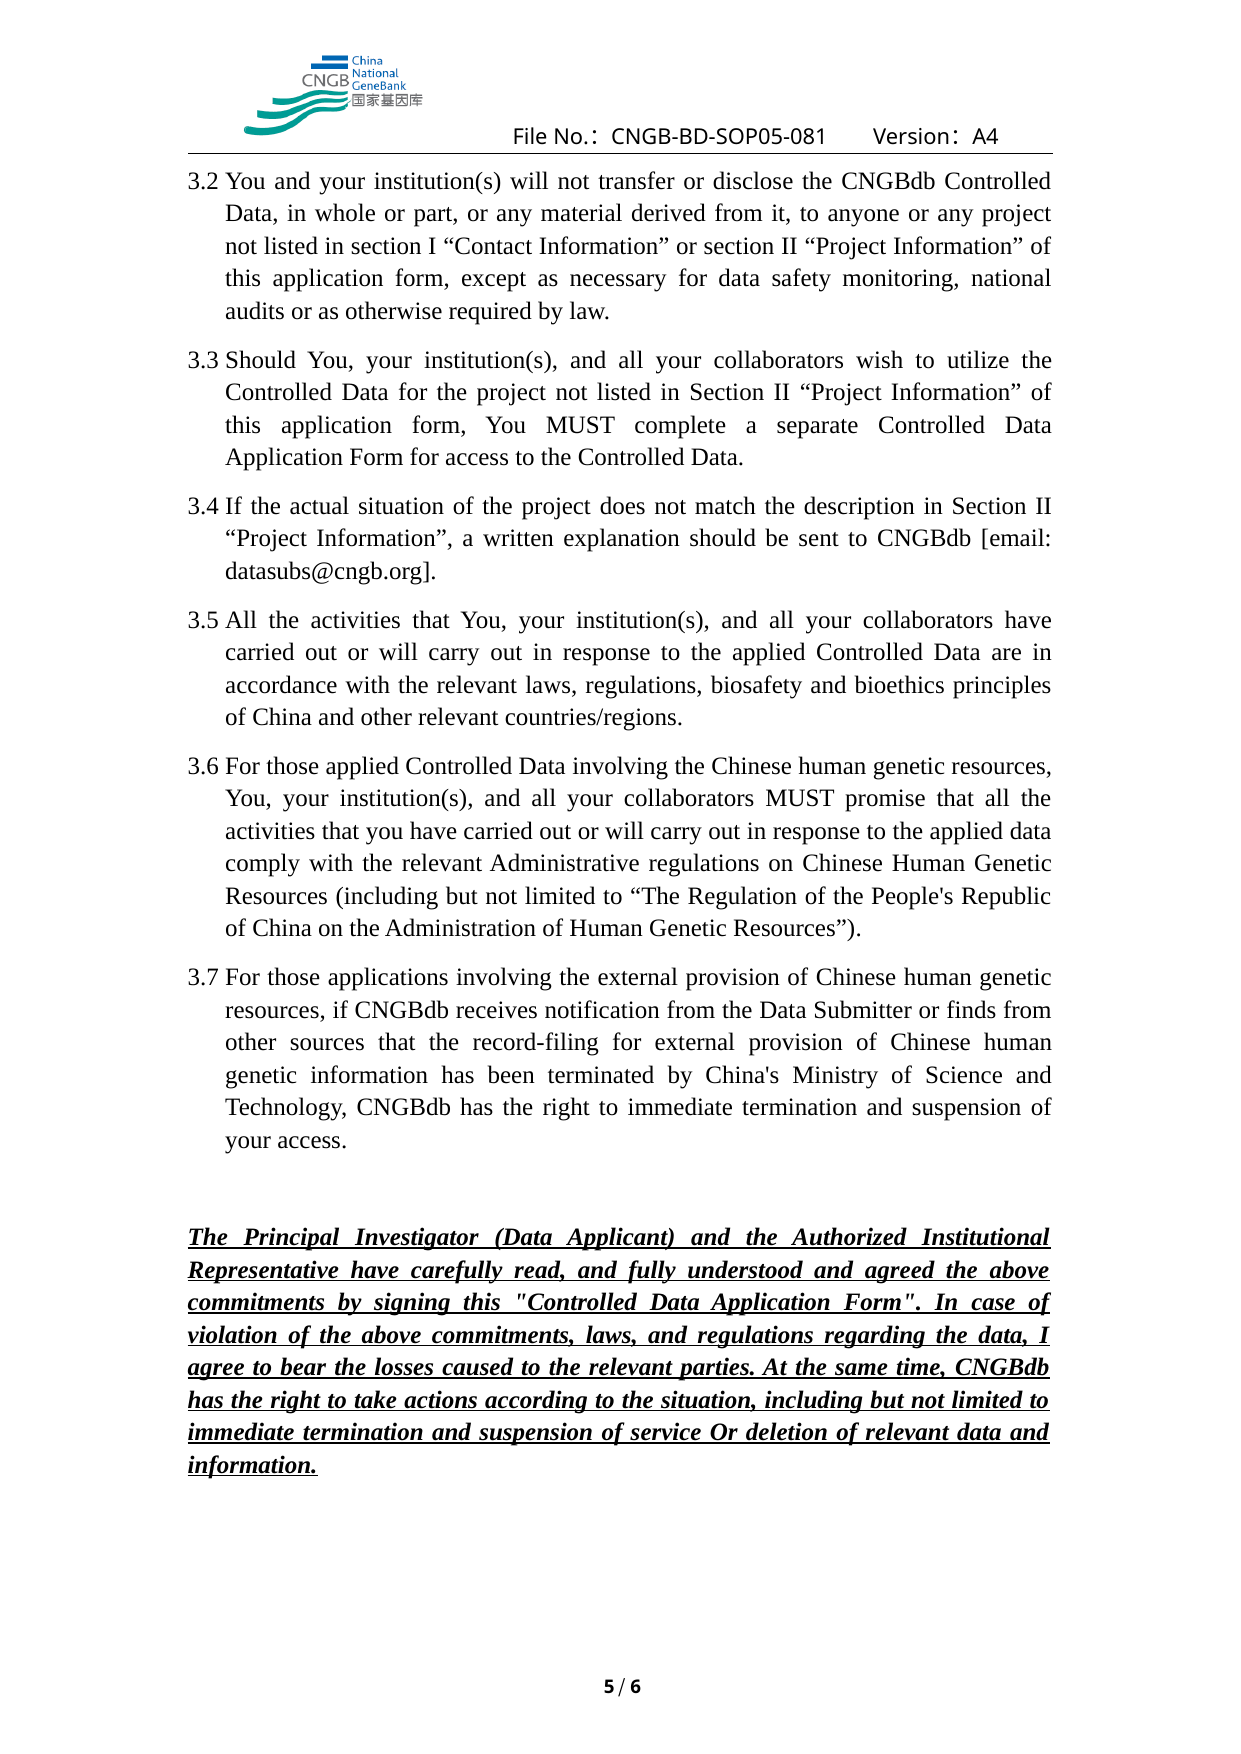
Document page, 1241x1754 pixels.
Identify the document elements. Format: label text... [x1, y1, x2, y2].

list You and your institution(s) will not transfer or disclose the CNGBdb Controlled Data, in whole or part, or any material derived from it, to anyone or any project not listed in section I “Contact Information” or section II “Project Information” of this application form, except as necessary for data safety monitoring, national audits or as otherwise required by law. [187, 164, 1053, 327]
list For those applications involving the external provision of Chinese human genetic resources, if CNGBdb receives notification from the Data Submitter or finds from other sources that the record-filing for external provision of Chinese human genetic information has been terminated by China's Ministry of Science and Technology, CNGBdb has the right to immediate termination and suspension of your access. [187, 960, 1053, 1155]
list Should You, your institution(s), and all your collaborators wish to utilize the Controlled Data for the project not listed in Section II “Project Information” of this application form, You MUST complete a separate Controlled Data Application Form for access to the Controlled Data. [187, 343, 1053, 473]
picture [241, 44, 425, 145]
list If the actual situation of the project does not match the description in Section II “Project Information”, a written explanation should be sent to CNGBdb [email: datasubs@cngb.org]. [187, 489, 1053, 587]
list All the activities that You, your institution(s), and all your collaborators have carried out or will carry out in response to the applied Controlled Data are in accordance with the relevant laws, regulations, biosafety and bioethics principles of China and other relevant countries/regions. [187, 603, 1053, 733]
list For those applied Controlled Data involving the Chinese human genetic resources, You, your institution(s), and all your collaborators MUST promise that all the activities that you have carried out or will carry out in response to the applied data comply with the relevant Administrative regulations on Chinese Human Genetic Resources (including but not limited to “The Regulation of the People's Republic of China on the Administration of Human Genetic Resources”). [187, 749, 1053, 944]
text The Principal Investigator (Data Applicant) and the Authorized Institutional Representative have carefully read, and fully understood and agreed the above commitments by signing this "Controlled Data Application Form". In case of violation of the above commitments, laws, and regulations regarding the data, I agree to bear the losses caused to the relevant parties. At the same time, CNGBdb has the right to take actions according to the situation, including but not limited to immediate termination and suspension of service Or deletion of relevant data and information. [187, 1220, 1053, 1480]
